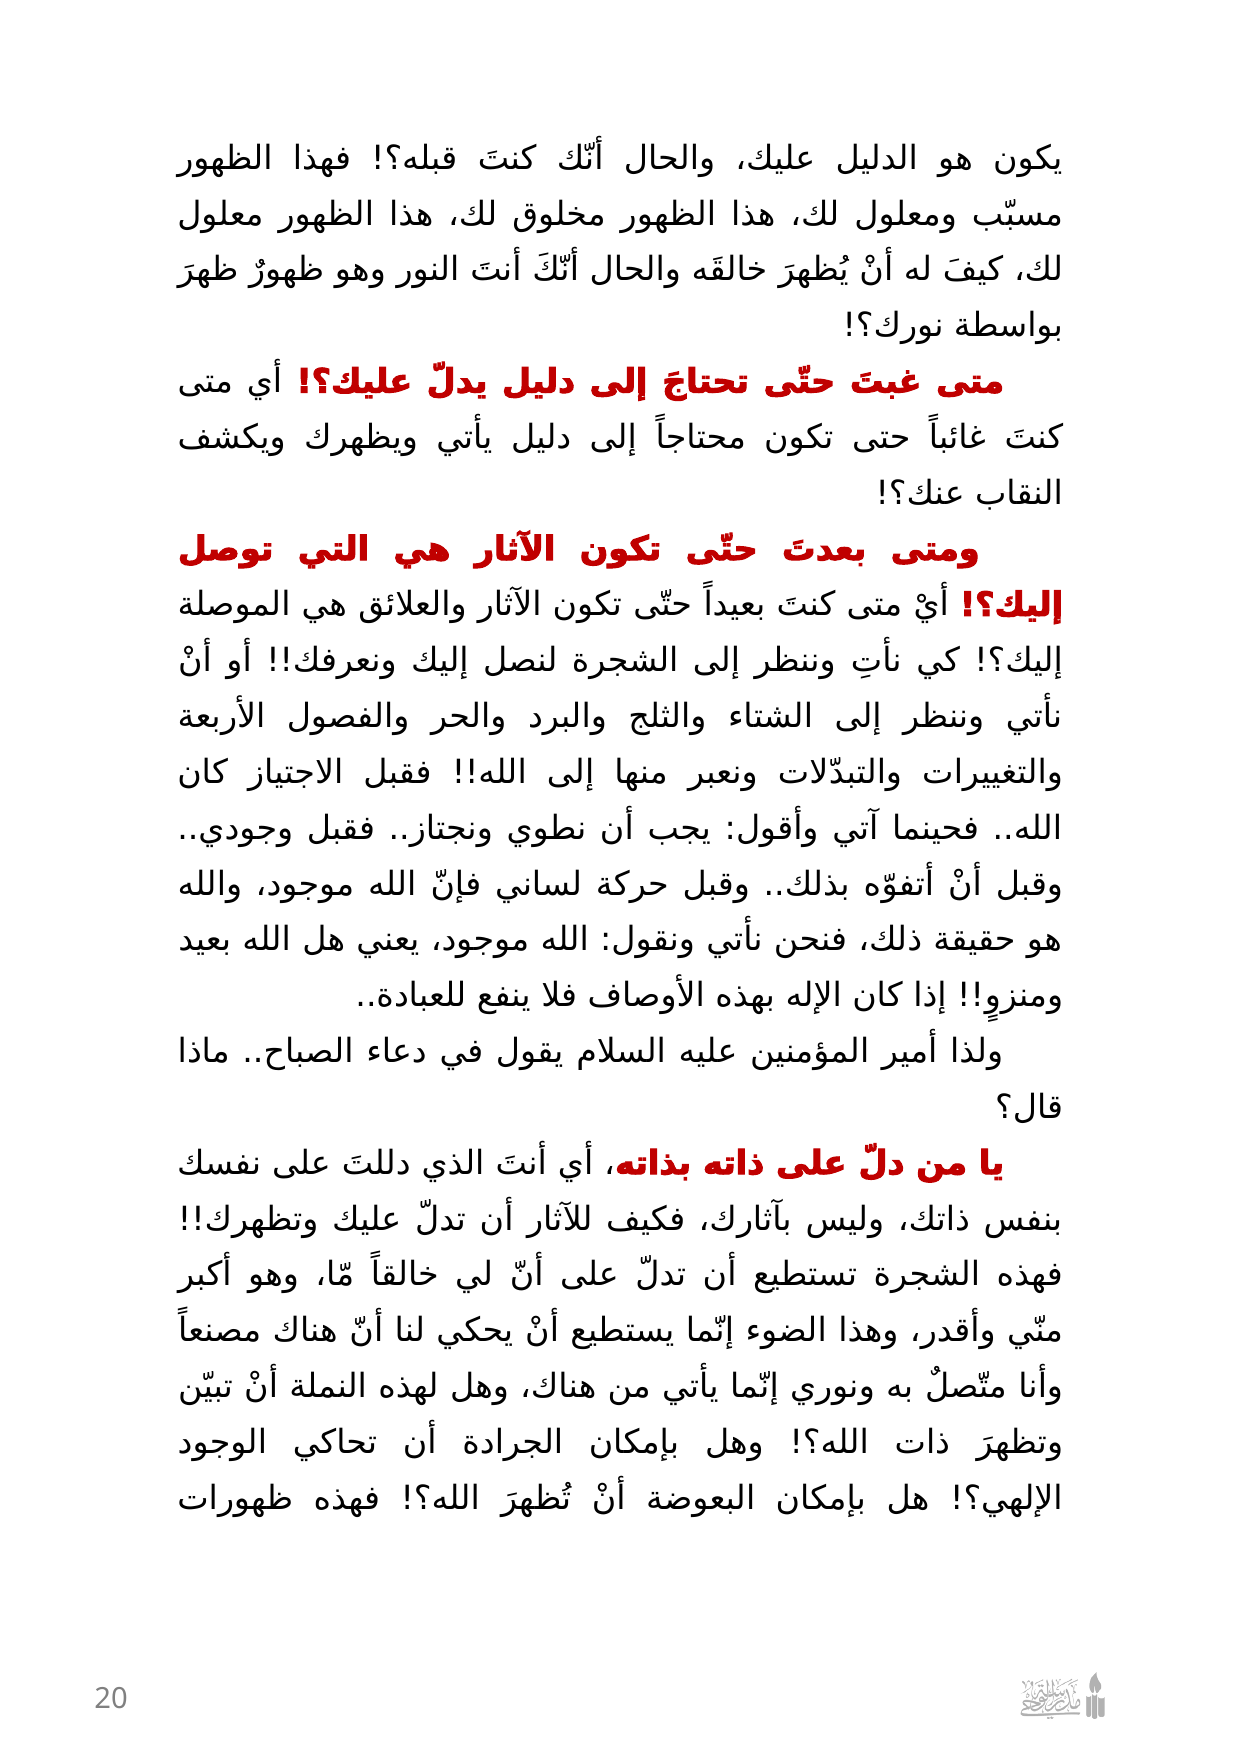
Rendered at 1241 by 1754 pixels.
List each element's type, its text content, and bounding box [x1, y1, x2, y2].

picture [1020, 1672, 1105, 1719]
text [177, 1141, 1063, 1532]
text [177, 136, 1063, 359]
text ومتى بعدتَ حتّى تكون الآثار هي التي توصل إليك؟! أيْ متى كنتَ بعيداً حتّى تكون الآثار والعلائق هي الموصلة إليك؟! كي نأتِ وننظر إلى الشجرة لنصل إليك ونعرفك!! أو أنْ نأتي وننظر إلى الشتاء والثلج والبرد والحر والفصول الأربعة والتغييرات والتبدّلات ونعبر منها إلى الله!! فقبل الاجتياز كان الله.. فحينما آتي وأقول: يجب أن نطوي ونجتاز.. فقبل وجودي.. وقبل أنْ أتفوّه بذلك.. وقبل حركة لساني فإنّ الله موجود، والله هو حقيقة ذلك، فنحن نأتي ونقول: الله موجود، يعني هل الله بعيد ومنزوٍ!! إذا كان الإله بهذه الأوصاف فلا ينفع للعبادة.. [177, 527, 1063, 1029]
text متى غبتَ حتّى تحتاجَ إلى دليل يدلّ عليك؟! أي متى كنتَ غائباً حتى تكون محتاجاً إلى دليل يأتي ويظهرك ويكشف النقاب عنك؟! [177, 359, 1063, 527]
text ولذا أمير المؤمنين عليه السلام يقول في دعاء الصباح.. ماذا قال؟ [177, 1029, 1063, 1141]
